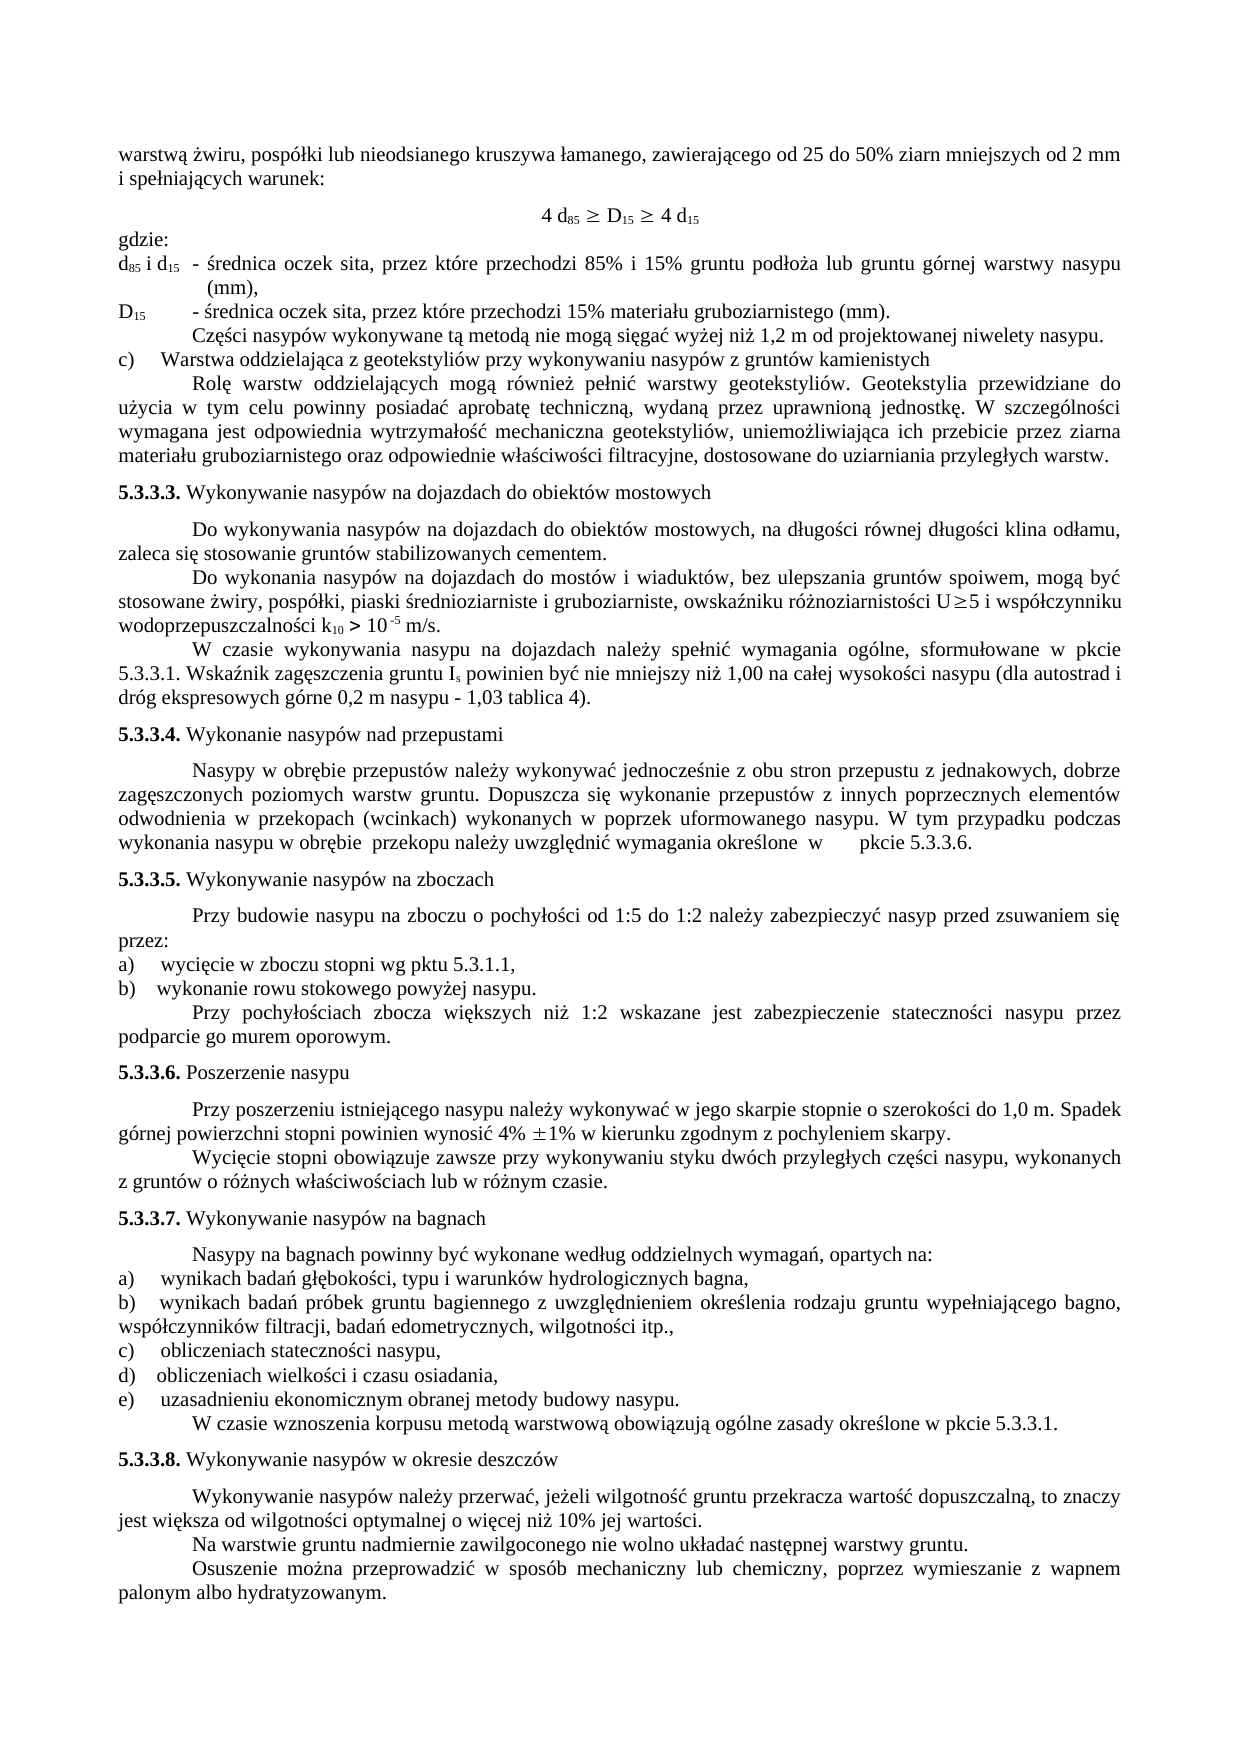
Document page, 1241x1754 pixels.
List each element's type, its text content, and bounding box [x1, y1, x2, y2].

text gdzie: [118, 227, 1122, 251]
text a) wycięcie w zboczu stopni wg pktu 5.3.1.1, [118, 952, 1122, 976]
text d85 i d15 - średnica oczek sita, przez które przechodzi 85% i 15% gruntu podłoża lub gruntu górnej warstwy nasypu (mm), [118, 251, 1122, 299]
text a) wynikach badań głębokości, typu i warunków hydrologicznych bagna, [118, 1266, 1122, 1290]
text c) Warstwa oddzielająca z geotekstyliów przy wykonywaniu nasypów z gruntów kamienistych [118, 347, 1122, 371]
text Nasypy w obrębie przepustów należy wykonywać jednocześnie z obu stron przepustu z jednakowych, dobrze zagęszczonych poziomych warstw gruntu. Dopuszcza się wykonanie przepustów z innych poprzecznych elementów odwodnienia w przekopach (wcinkach) wykonanych w poprzek uformowanego nasypu. W tym przypadku podczas wykonania nasypu w obrębie przekopu należy uwzględnić wymagania określone w pkcie 5.3.3.6. [118, 758, 1122, 854]
text 4 d85 D15 4 d15 [118, 203, 1122, 227]
text Przy poszerzeniu istniejącego nasypu należy wykonywać w jego skarpie stopnie o szerokości do . Spadek górnej powierzchni stopni powinien wynosić 4% 1% w kierunku zgodnym z pochyleniem skarpy. [118, 1097, 1122, 1145]
text Przy pochyłościach zbocza większych niż 1:2 wskazane jest zabezpieczenie stateczności nasypu przez podparcie go murem oporowym. [118, 1000, 1122, 1048]
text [118, 142, 1122, 190]
text c) obliczeniach stateczności nasypu, [118, 1338, 1122, 1362]
text 5.3.3.7. Wykonywanie nasypów na bagnach [118, 1206, 1122, 1230]
text 5.3.3.4. Wykonanie nasypów nad przepustami [118, 722, 1122, 746]
text e) uzasadnieniu ekonomicznym obranej metody budowy nasypu. [118, 1387, 1122, 1411]
text 5.3.3.3. Wykonywanie nasypów na dojazdach do obiektów mostowych [118, 480, 1122, 504]
text D15 - średnica oczek sita, przez które przechodzi 15% materiału gruboziarnistego (mm). [118, 299, 1122, 323]
text b) wykonanie rowu stokowego powyżej nasypu. [118, 976, 1122, 1000]
text W czasie wznoszenia korpusu metodą warstwową obowiązują ogólne zasady określone w pkcie 5.3.3.1. [118, 1411, 1122, 1435]
text Nasypy na bagnach powinny być wykonane według oddzielnych wymagań, opartych na: [118, 1242, 1122, 1266]
text 5.3.3.5. Wykonywanie nasypów na zboczach [118, 867, 1122, 891]
text 5.3.3.6. Poszerzenie nasypu [118, 1060, 1122, 1084]
text Części nasypów wykonywane tą metodą nie mogą sięgać wyżej niż od projektowanej niwelety nasypu. [118, 323, 1122, 347]
text b) wynikach badań próbek gruntu bagiennego z uwzględnieniem określenia rodzaju gruntu wypełniającego bagno, współczynników filtracji, badań edometrycznych, wilgotności itp., [118, 1290, 1122, 1338]
text Na warstwie gruntu nadmiernie zawilgoconego nie wolno układać następnej warstwy gruntu. [118, 1532, 1122, 1556]
text Osuszenie można przeprowadzić w sposób mechaniczny lub chemiczny, poprzez wymieszanie z wapnem palonym albo hydratyzowanym. [118, 1556, 1122, 1604]
text Rolę warstw oddzielających mogą również pełnić warstwy geotekstyliów. Geotekstylia przewidziane do użycia w tym celu powinny posiadać aprobatę techniczną, wydaną przez uprawnioną jednostkę. W szczególności wymagana jest odpowiednia wytrzymałość mechaniczna geotekstyliów, uniemożliwiająca ich przebicie przez ziarna materiału gruboziarnistego oraz odpowiednie właściwości filtracyjne, dostosowane do uziarniania przyległych warstw. [118, 371, 1122, 467]
text Wycięcie stopni obowiązuje zawsze przy wykonywaniu styku dwóch przyległych części nasypu, wykonanych z gruntów o różnych właściwościach lub w różnym czasie. [118, 1145, 1122, 1193]
text Wykonywanie nasypów należy przerwać, jeżeli wilgotność gruntu przekracza wartość dopuszczalną, to znaczy jest większa od wilgotności optymalnej o więcej niż 10% jej wartości. [118, 1484, 1122, 1532]
text d) obliczeniach wielkości i czasu osiadania, [118, 1362, 1122, 1387]
text W czasie wykonywania nasypu na dojazdach należy spełnić wymagania ogólne, sformułowane w pkcie 5.3.3.1. Wskaźnik zagęszczenia gruntu Is powinien być nie mniejszy niż 1,00 na całej wysokości nasypu (dla autostrad i dróg ekspresowych górne nasypu - 1,03 tablica 4). [118, 637, 1122, 709]
text Do wykonywania nasypów na dojazdach do obiektów mostowych, na długości równej długości klina odłamu, zaleca się stosowanie gruntów stabilizowanych cementem. [118, 517, 1122, 565]
text Do wykonania nasypów na dojazdach do mostów i wiaduktów, bez ulepszania gruntów spoiwem, mogą być stosowane żwiry, pospółki, piaski średnioziarniste i gruboziarniste, owskaźniku różnoziarnistości U5 i współczynniku wodoprzepuszczalności k10 10 -5 m/s. [118, 565, 1122, 637]
text 5.3.3.8. Wykonywanie nasypów w okresie deszczów [118, 1447, 1122, 1471]
text Przy budowie nasypu na zboczu o pochyłości od 1:5 do 1:2 należy zabezpieczyć nasyp przed zsuwaniem się przez: [118, 903, 1122, 952]
